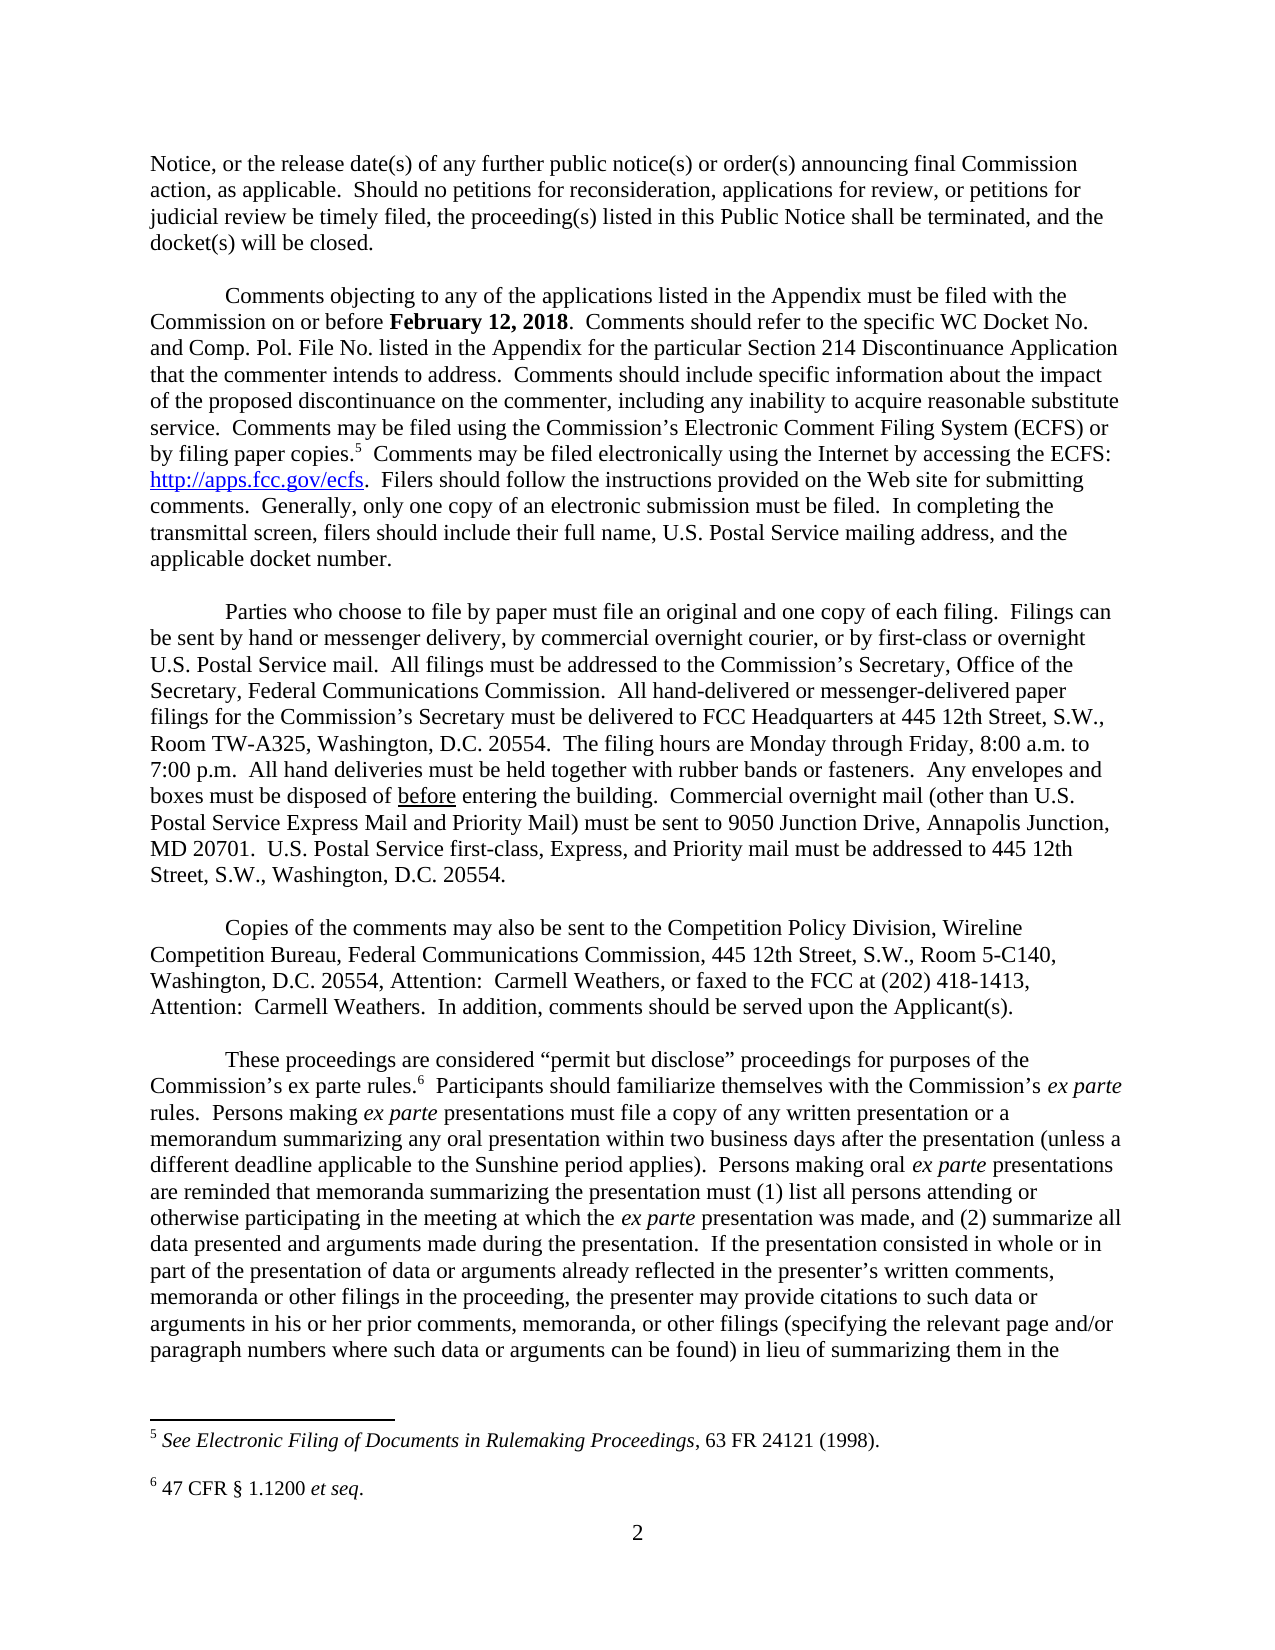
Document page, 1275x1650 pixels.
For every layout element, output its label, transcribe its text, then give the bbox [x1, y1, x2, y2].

text Copies of the comments may also be sent to the Competition Policy Division, Wireline Competition Bureau, Federal Communications Commission, 445 12th Street, S.W., Room 5-C140, Washington, D.C. 20554, Attention: Carmell Weathers, or faxed to the FCC at (202) 418-1413, Attention: Carmell Weathers. In addition, comments should be served upon the Applicant(s). [150, 914, 1125, 1020]
text Comments objecting to any of the applications listed in the Appendix must be filed with the Commission on or before February 12, 2018. Comments should refer to the specific WC Docket No. and Comp. Pol. File No. listed in the Appendix for the particular Section 214 Discontinuance Application that the commenter intends to address. Comments should include specific information about the impact of the proposed discontinuance on the commenter, including any inability to acquire reasonable substitute service. Comments may be filed using the Commission’s Electronic Comment Filing System (ECFS) or by filing paper copies. Comments may be filed electronically using the Internet by accessing the ECFS: http://apps.fcc.gov/ecfs. Filers should follow the instructions provided on the Web site for submitting comments. Generally, only one copy of an electronic submission must be filed. In completing the transmittal screen, filers should include their full name, U.S. Postal Service mailing address, and the applicable docket number. [150, 282, 1125, 572]
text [150, 1046, 1125, 1362]
text Parties who choose to file by paper must file an original and one copy of each filing. Filings can be sent by hand or messenger delivery, by commercial overnight courier, or by first-class or overnight U.S. Postal Service mail. All filings must be addressed to the Commission’s Secretary, Office of the Secretary, Federal Communications Commission. All hand-delivered or messenger-delivered paper filings for the Commission’s Secretary must be delivered to FCC Headquarters at 445 12th Street, S.W., Room TW-A325, Washington, D.C. 20554. The filing hours are Monday through Friday, 8:00 a.m. to 7:00 p.m. All hand deliveries must be held together with rubber bands or fasteners. Any envelopes and boxes must be disposed of before entering the building. Commercial overnight mail (other than U.S. Postal Service Express Mail and Priority Mail) must be sent to 9050 Junction Drive, Annapolis Junction, MD 20701. U.S. Postal Service first-class, Express, and Priority mail must be addressed to 445 12th Street, S.W., Washington, D.C. 20554. [150, 598, 1125, 888]
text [150, 150, 1125, 255]
